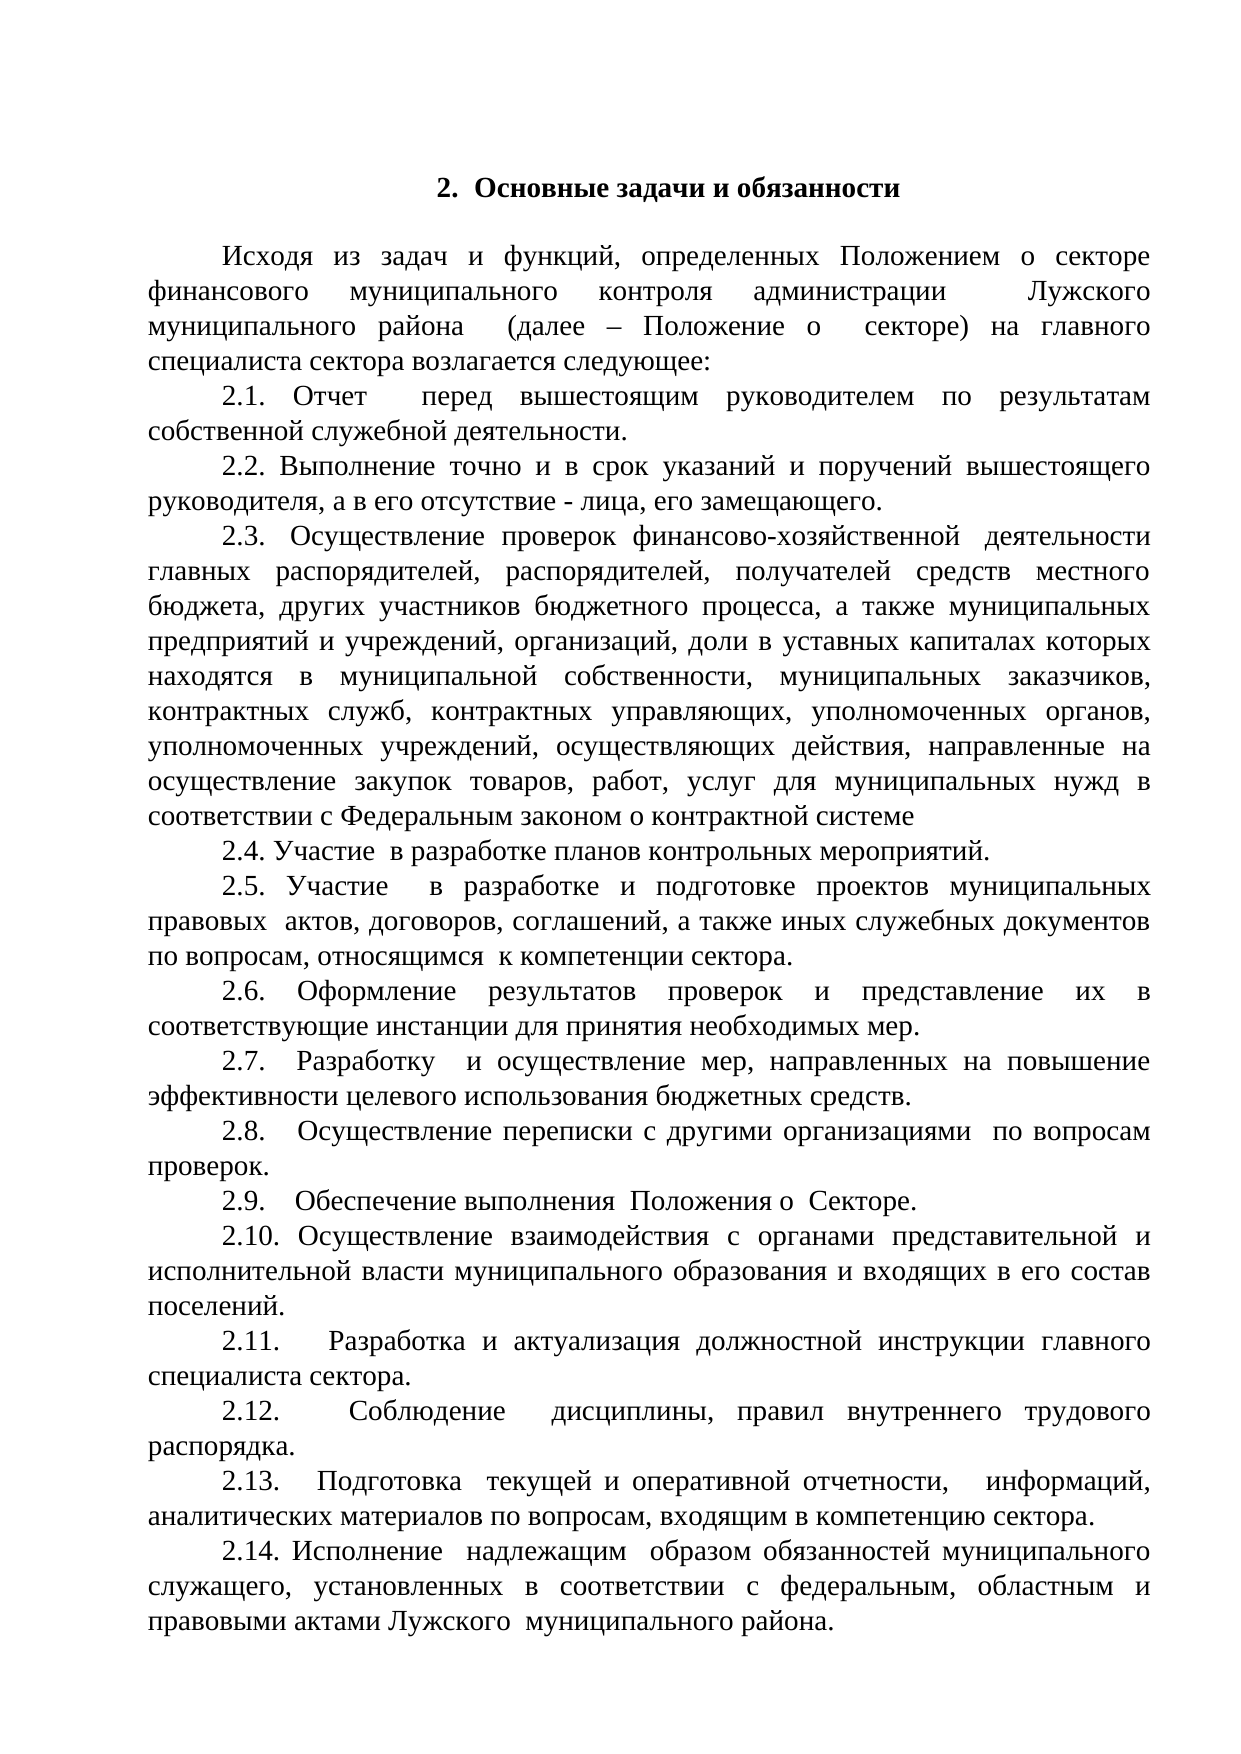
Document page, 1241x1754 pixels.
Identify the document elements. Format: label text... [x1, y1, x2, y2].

text 2.9. Обеспечение выполнения Положения о Секторе. [148, 1182, 1152, 1217]
text 2.2. Выполнение точно и в срок указаний и поручений вышестоящего руководителя, а в его отсутствие - лица, его замещающего. [148, 447, 1152, 517]
text 2.11. Разработка и актуализация должностной инструкции главного специалиста сектора. [148, 1322, 1152, 1392]
text 2.1. Отчет перед вышестоящим руководителем по результатам собственной служебной деятельности. [148, 377, 1152, 447]
text 2.5. Участие в разработке и подготовке проектов муниципальных правовых актов, договоров, соглашений, а также иных служебных документов по вопросам, относящимся к компетенции сектора. [148, 867, 1152, 972]
text 2.13. Подготовка текущей и оперативной отчетности, информаций, аналитических материалов по вопросам, входящим в компетенцию сектора. [148, 1462, 1152, 1532]
text 2.3. Осуществление проверок финансово-хозяйственной деятельности главных распорядителей, распорядителей, получателей средств местного бюджета, других участников бюджетного процесса, а также муниципальных предприятий и учреждений, организаций, доли в уставных капиталах которых находятся в муниципальной собственности, муниципальных заказчиков, контрактных служб, контрактных управляющих, уполномоченных органов, уполномоченных учреждений, осуществляющих действия, направленные на осуществление закупок товаров, работ, услуг для муниципальных нужд в соответствии с Федеральным законом о контрактной системе [148, 517, 1152, 832]
text 2.10. Осуществление взаимодействия с органами представительной и исполнительной власти муниципального образования и входящих в его состав поселений. [148, 1217, 1152, 1322]
text 2.7. Разработку и осуществление мер, направленных на повышение эффективности целевого использования бюджетных средств. [148, 1042, 1152, 1112]
text 2.4. Участие в разработке планов контрольных мероприятий. [148, 832, 1152, 867]
text 2.12. Соблюдение дисциплины, правил внутреннего трудового распорядка. [148, 1392, 1152, 1462]
list Основные задачи и обязанности [185, 170, 1152, 203]
text 2.8. Осуществление переписки с другими организациями по вопросам проверок. [148, 1112, 1152, 1182]
text 2.6. Оформление результатов проверок и представление их в соответствующие инстанции для принятия необходимых мер. [148, 972, 1152, 1042]
text 2.14. Исполнение надлежащим образом обязанностей муниципального служащего, установленных в соответствии с федеральным, областным и правовыми актами Лужского муниципального района. [148, 1532, 1152, 1637]
text Исходя из задач и функций, определенных Положением о секторе финансового муниципального контроля администрации Лужского муниципального района (далее – Положение о секторе) на главного специалиста сектора возлагается следующее: [148, 237, 1152, 377]
